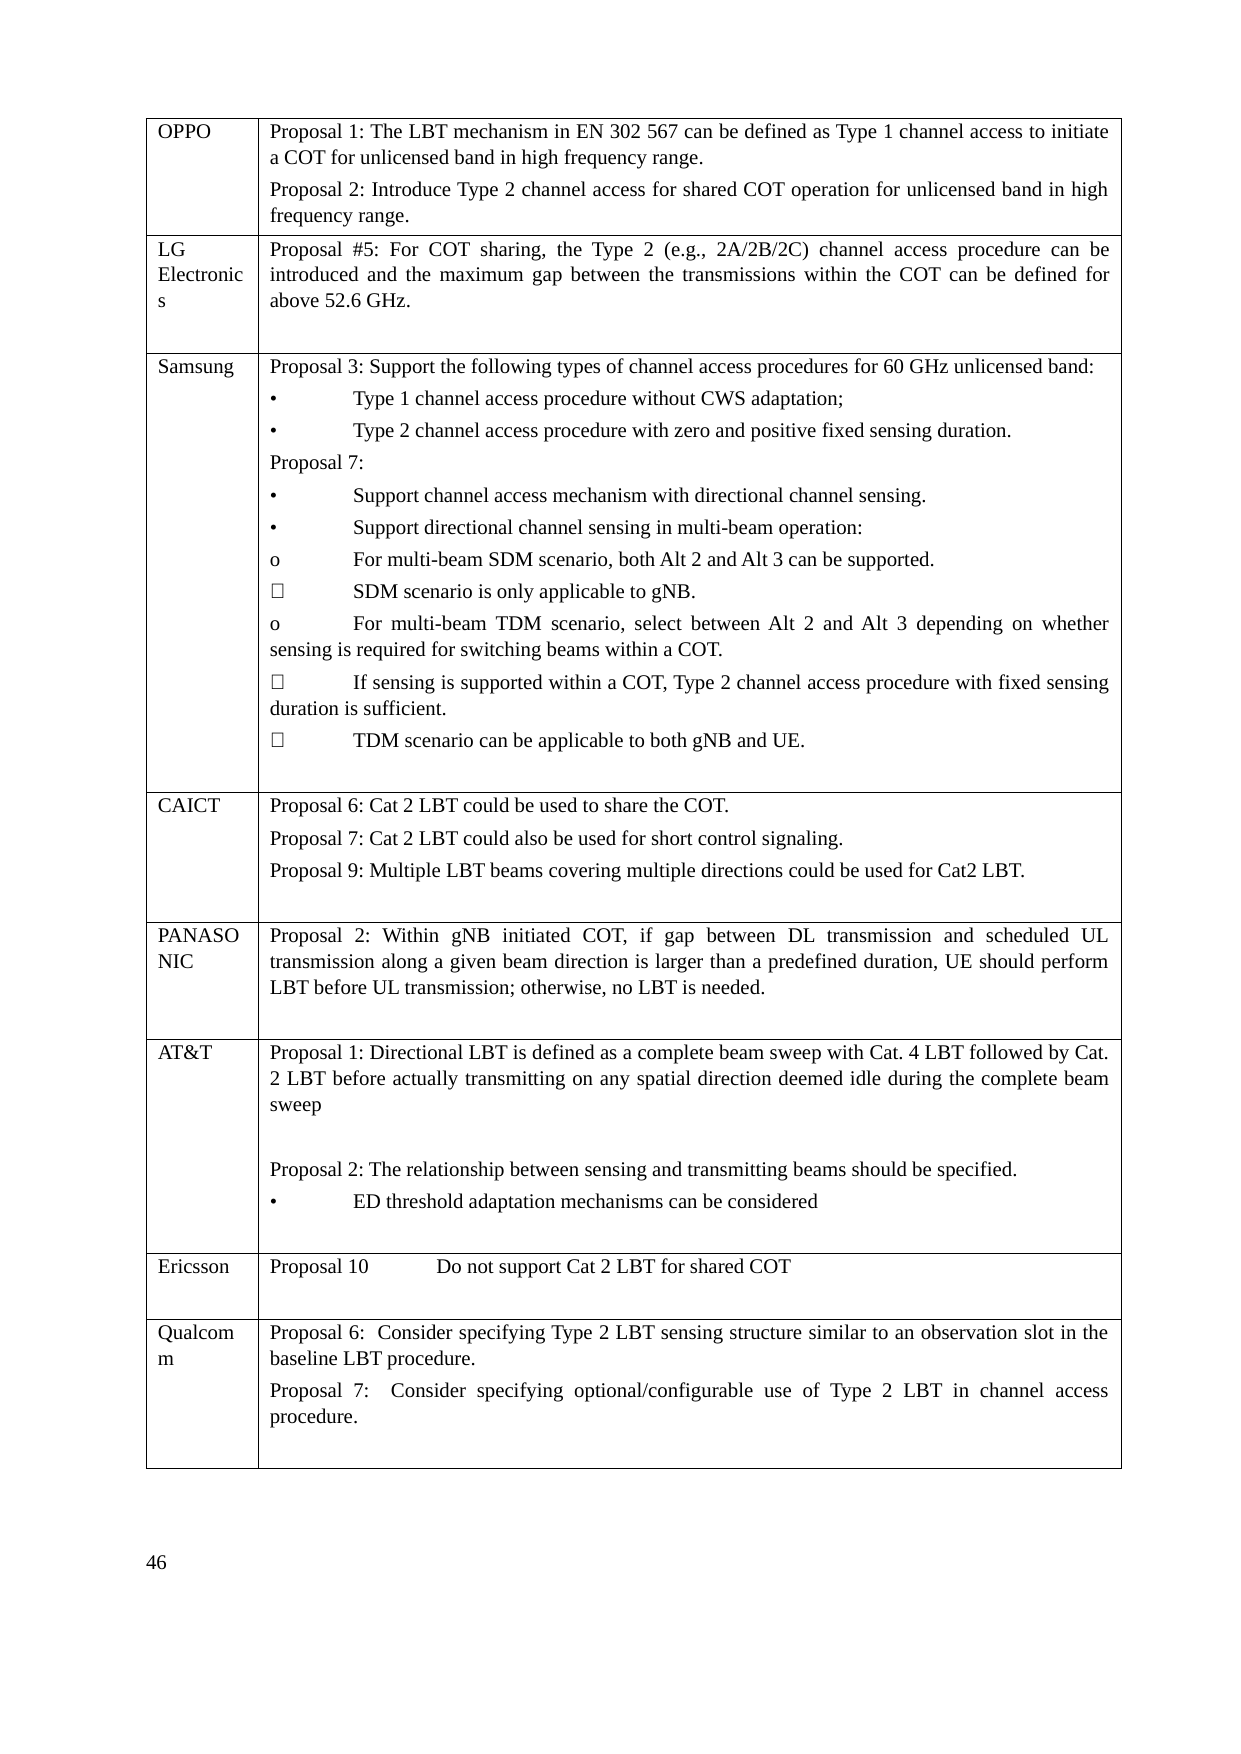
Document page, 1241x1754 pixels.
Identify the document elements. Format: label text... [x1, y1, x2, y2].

table_cell Qualcomm [147, 1320, 258, 1468]
table_cell LG Electronics [147, 236, 258, 353]
table_cell Proposal 6: Consider specifying Type 2 LBT sensing structure similar to an observation slot in the baseline LBT procedure. Proposal 7: Consider specifying optional/configurable use of Type 2 LBT in channel access procedure. [259, 1320, 1121, 1468]
table_cell AT&T [147, 1040, 258, 1253]
table_cell Proposal 1: The LBT mechanism in EN 302 567 can be defined as Type 1 channel access to initiate a COT for unlicensed band in high frequency range. Proposal 2: Introduce Type 2 channel access for shared COT operation for unlicensed band in high frequency range. [259, 119, 1121, 235]
table_cell Proposal 6: Cat 2 LBT could be used to share the COT. Proposal 7: Cat 2 LBT could also be used for short control signaling. Proposal 9: Multiple LBT beams covering multiple directions could be used for Cat2 LBT. [259, 793, 1121, 922]
table_cell Proposal 2: Within gNB initiated COT, if gap between DL transmission and scheduled UL transmission along a given beam direction is larger than a predefined duration, UE should perform LBT before UL transmission; otherwise, no LBT is needed. [259, 923, 1121, 1039]
table_cell Ericsson [147, 1254, 258, 1318]
table_cell Samsung [147, 354, 258, 792]
table_cell Proposal #5: For COT sharing, the Type 2 (e.g., 2A/2B/2C) channel access procedure can be introduced and the maximum gap between the transmissions within the COT can be defined for above 52.6 GHz. [259, 236, 1121, 353]
table_cell Proposal 10 Do not support Cat 2 LBT for shared COT [259, 1254, 1121, 1318]
table_cell PANASONIC [147, 923, 258, 1039]
table_cell CAICT [147, 793, 258, 922]
table_cell OPPO [147, 119, 258, 235]
table_cell Proposal 1: Directional LBT is defined as a complete beam sweep with Cat. 4 LBT followed by Cat. 2 LBT before actually transmitting on any spatial direction deemed idle during the complete beam sweep Proposal 2: The relationship between sensing and transmitting beams should be specified. • ED threshold adaptation mechanisms can be considered [259, 1040, 1121, 1253]
table_cell Proposal 3: Support the following types of channel access procedures for 60 GHz unlicensed band: • Type 1 channel access procedure without CWS adaptation; • Type 2 channel access procedure with zero and positive fixed sensing duration. Proposal 7: • Support channel access mechanism with directional channel sensing. • Support directional channel sensing in multi-beam operation: o For multi-beam SDM scenario, both Alt 2 and Alt 3 can be supported. SDM scenario is only applicable to gNB. o For multi-beam TDM scenario, select between Alt 2 and Alt 3 depending on whether sensing is required for switching beams within a COT. If sensing is supported within a COT, Type 2 channel access procedure with fixed sensing duration is sufficient. TDM scenario can be applicable to both gNB and UE. [259, 354, 1121, 792]
